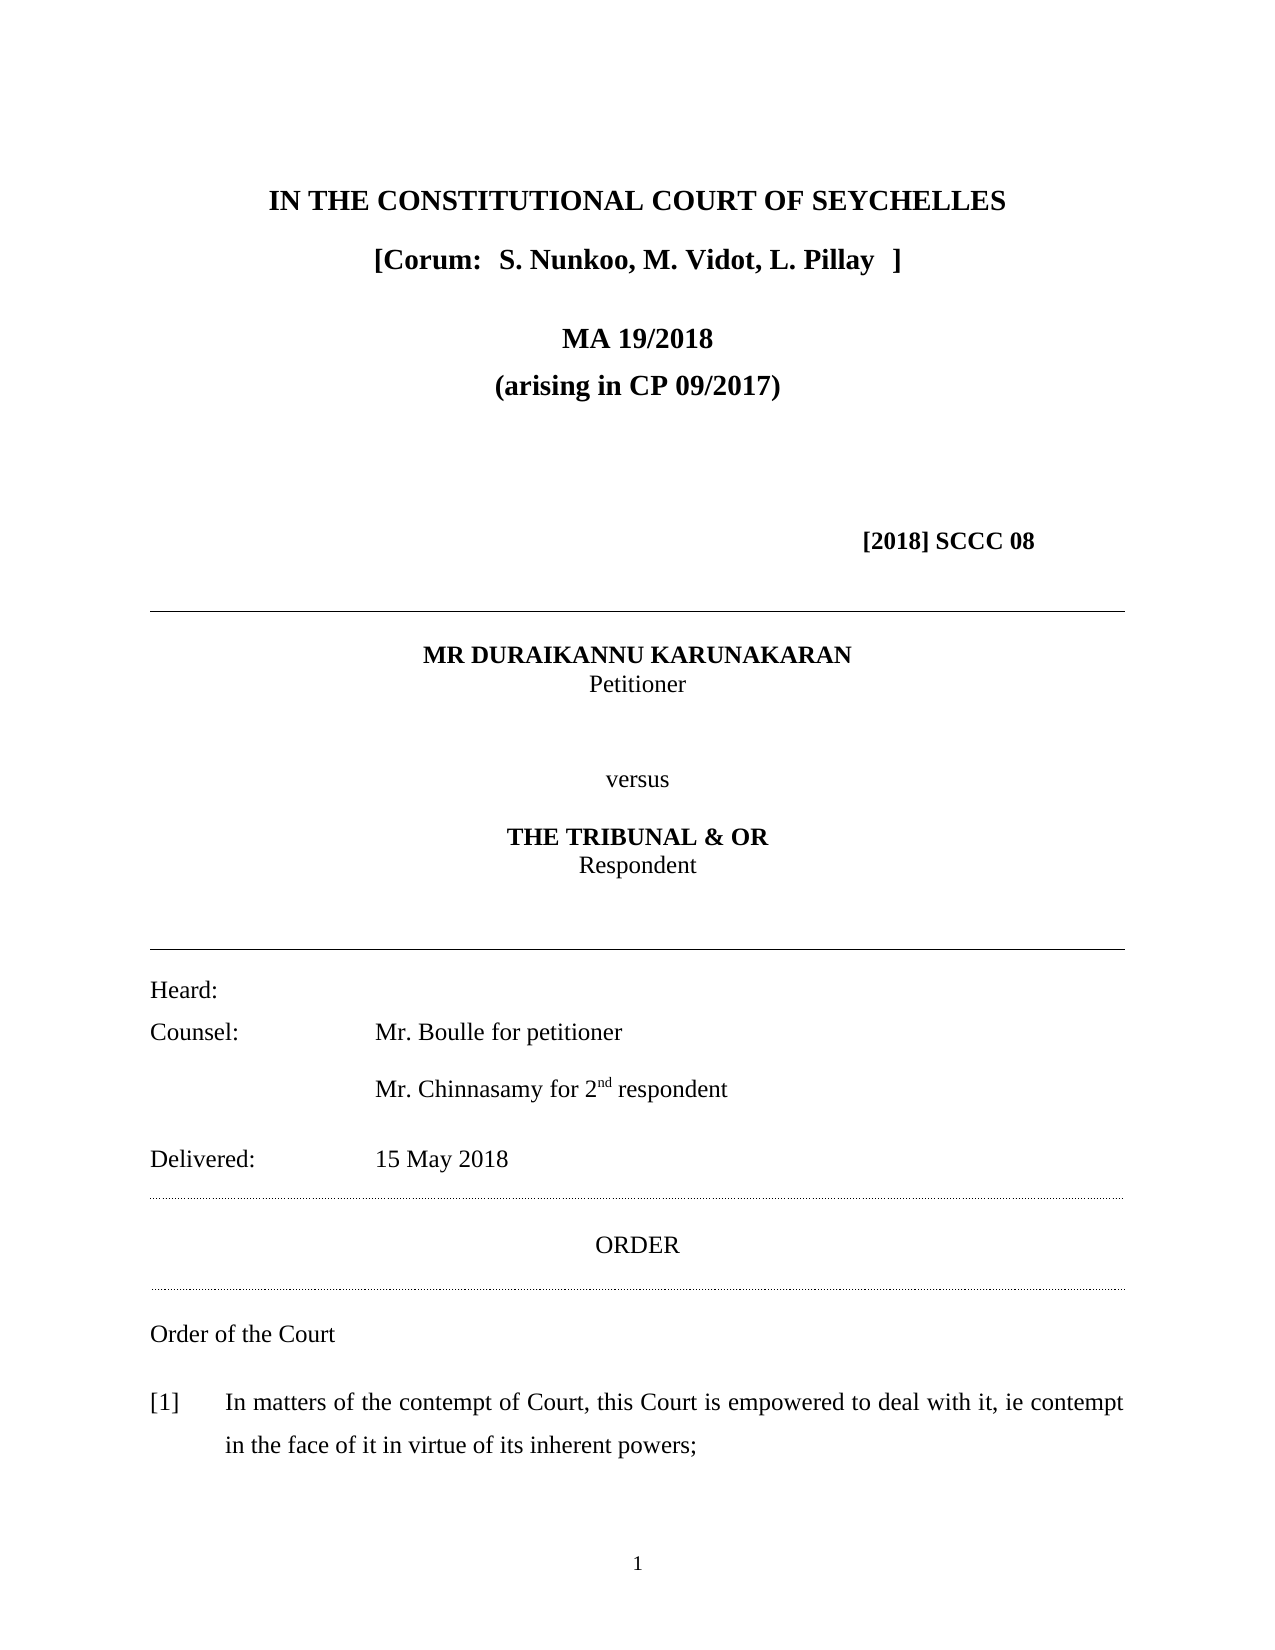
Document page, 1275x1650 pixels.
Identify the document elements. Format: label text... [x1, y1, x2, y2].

text IN THE CONSTITUTIONAL COURT OF SEYCHELLES [150, 183, 1125, 217]
text (arising in CP 09/2017) [150, 368, 1125, 401]
text [Corum: ] [150, 242, 1125, 276]
text Heard: [150, 975, 1125, 1004]
list [1] In matters of the contempt of Court, this Court is empowered to deal with it, ie contempt in the face of it in virtue of its inherent powers; [150, 1387, 1125, 1459]
text versus [150, 764, 1125, 793]
text Counsel: Mr. Boulle for [150, 1017, 1125, 1045]
text Mr. Chinnasamy for 2nd [150, 1074, 1125, 1103]
text MA 19/2018 [150, 322, 1125, 355]
text MR DURAIKANNU KARUNAKARAN [150, 640, 1125, 669]
text THE TRIBUNAL & OR [150, 822, 1125, 850]
text Delivered: 15 May 2018 [150, 1144, 1125, 1173]
text [2018] SCCC 08 [825, 526, 1125, 555]
